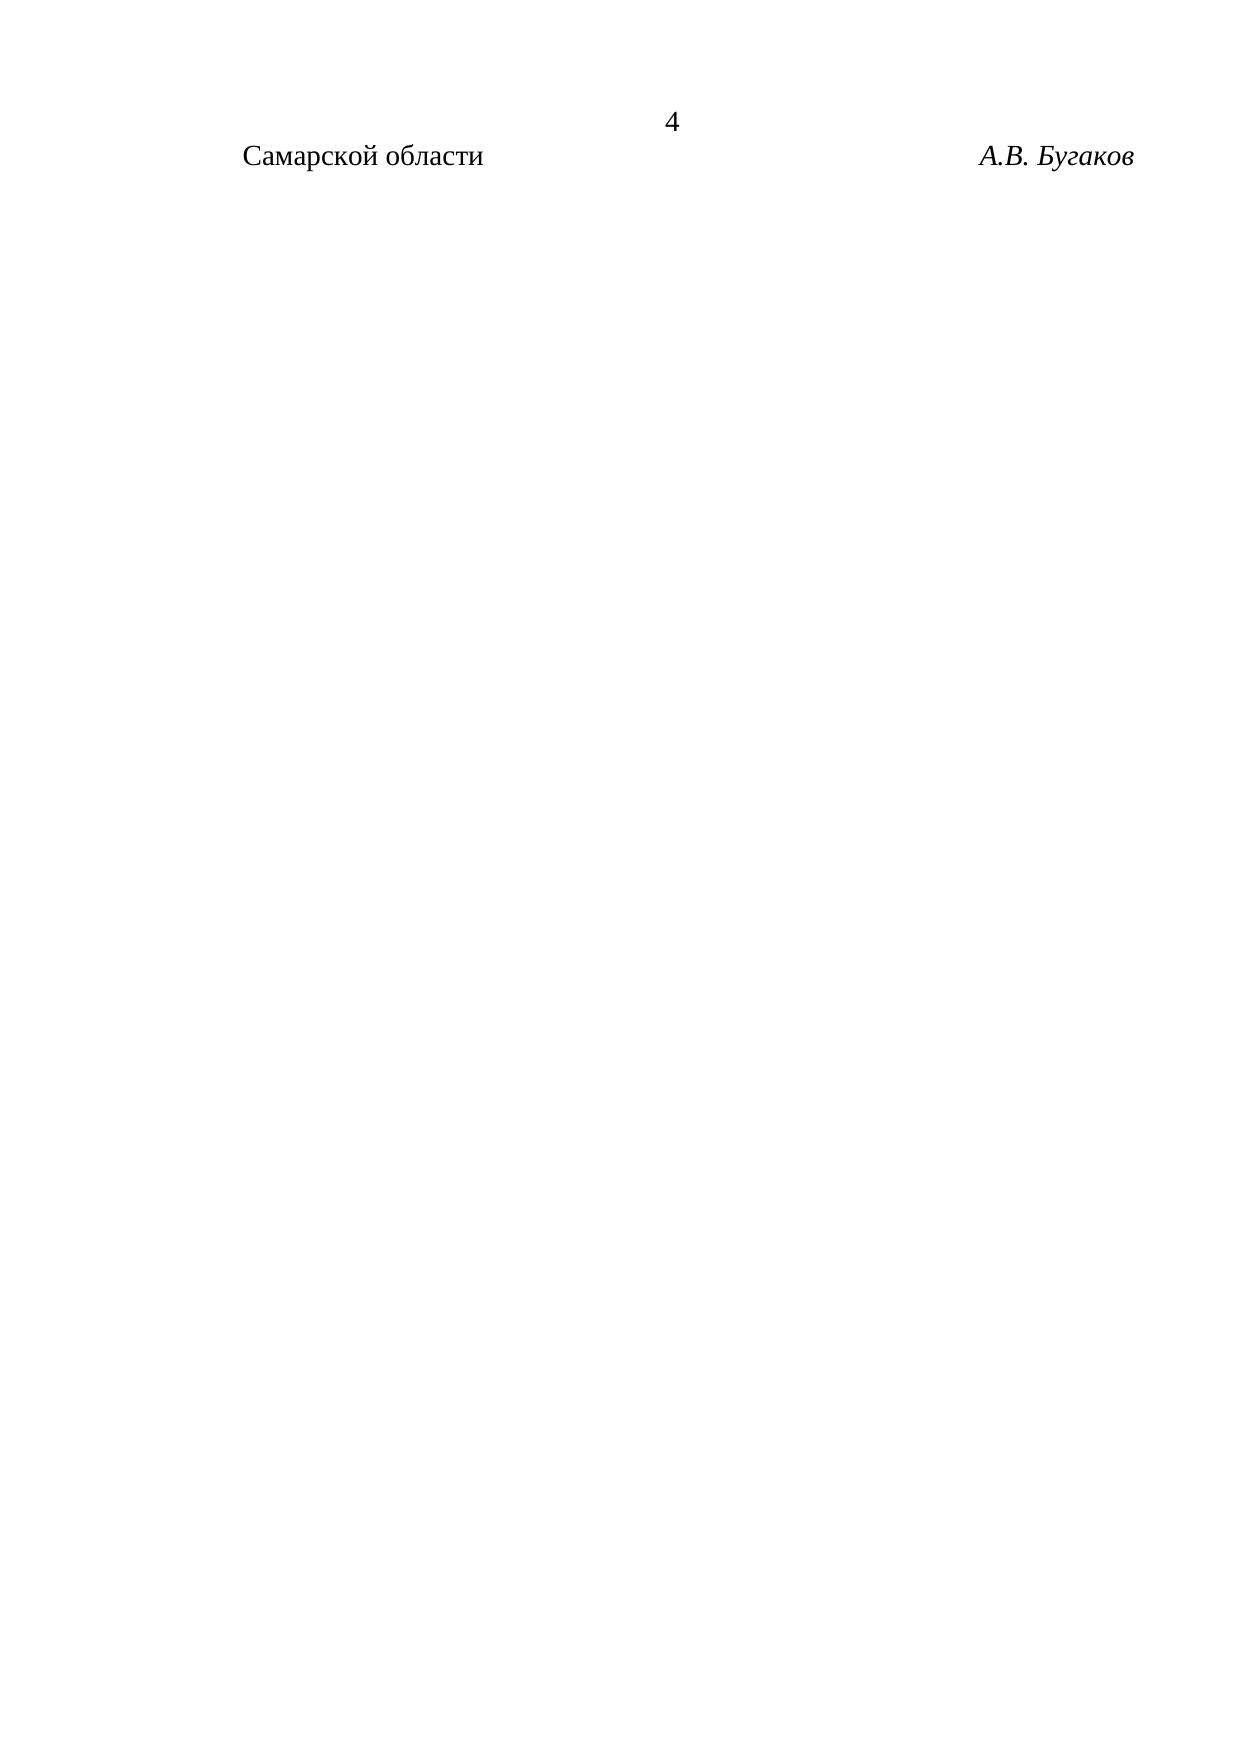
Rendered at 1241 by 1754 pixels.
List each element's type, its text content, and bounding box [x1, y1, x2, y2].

text Самарской области А.В. Бугаков [148, 138, 1166, 172]
